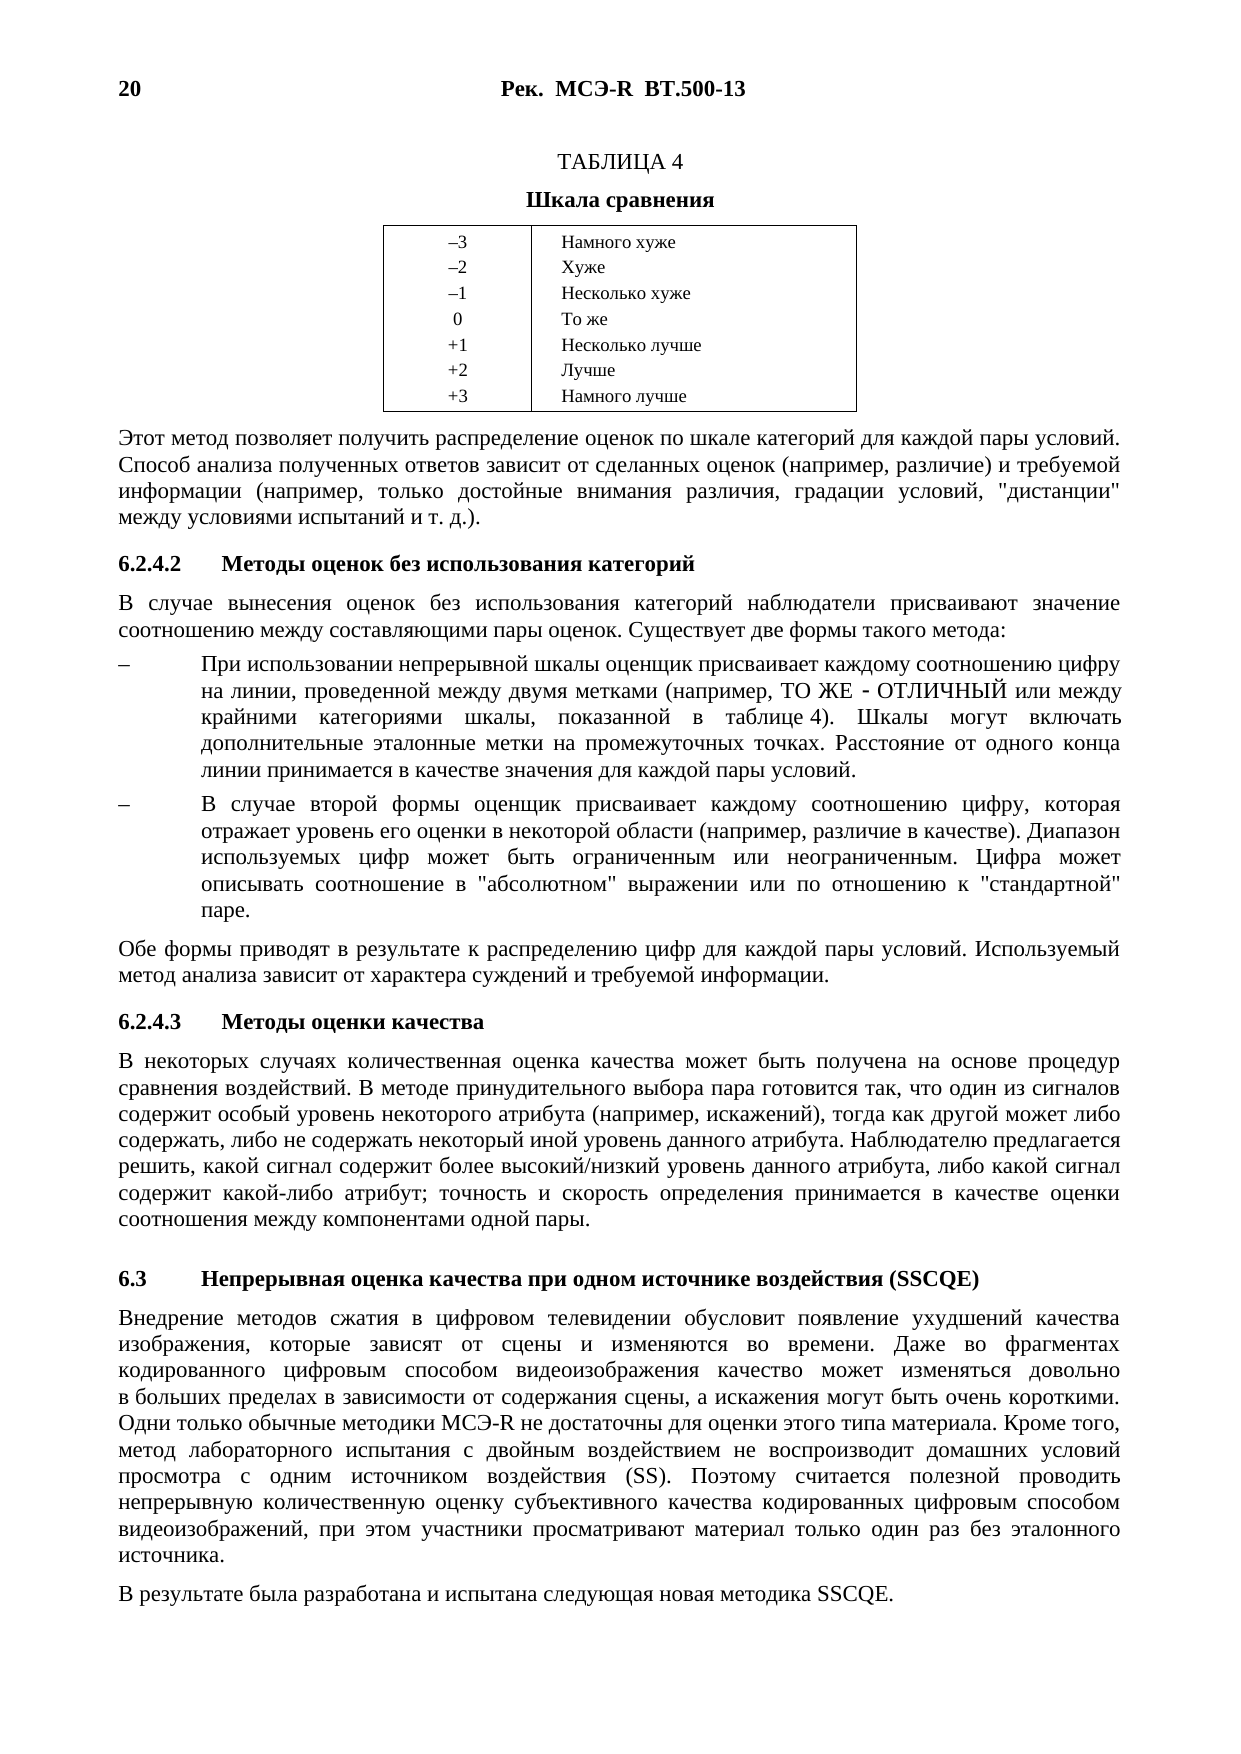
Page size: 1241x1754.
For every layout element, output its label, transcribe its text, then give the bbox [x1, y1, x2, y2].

text – При использовании непрерывной шкалы оценщик присваивает каждому соотношению цифру на линии, проведенной между двумя метками (например, ТО ЖЕ ОТЛИЧНЫЙ или между крайними категориями шкалы, показанной в таблице 4). Шкалы могут включать дополнительные эталонные метки на промежуточных точках. Расстояние от одного конца линии принимается в качестве значения для каждой пары условий. [118, 650, 1122, 782]
text Обе формы приводят в результате к распределению цифр для каждой пары условий. Используемый метод анализа зависит от характера суждений и требуемой информации. [118, 935, 1122, 987]
subtitle 6.3 Непрерывная оценка качества при одном источнике воздействия (SSCQE) [118, 1265, 1122, 1291]
text ТАБЛИЦА 4 [118, 148, 1122, 174]
text В некоторых случаях количественная оценка качества может быть получена на основе процедур сравнения воздействий. В методе принудительного выбора пара готовится так, что один из сигналов содержит особый уровень некоторого атрибута (например, искажений), тогда как другой может либо содержать, либо не содержать некоторый иной уровень данного атрибута. Наблюдателю предлагается решить, какой сигнал содержит более высокий/низкий уровень данного атрибута, либо какой сигнал содержит какой-либо атрибут; точность и скорость определения принимается в качестве оценки соотношения между компонентами одной пары. [118, 1047, 1122, 1232]
text – В случае второй формы оценщик присваивает каждому соотношению цифру, которая отражает уровень его оценки в некоторой области (например, различие в качестве). Диапазон используемых цифр может быть ограниченным или неограниченным. Цифра может описывать соотношение в "абсолютном" выражении или по отношению к "стандартной" паре. [118, 791, 1122, 922]
table_header –3 –2 –1 0 +1 +2 +3 [384, 226, 531, 411]
title Шкала сравнения [118, 187, 1122, 213]
table_header Намного хуже Хуже Несколько хуже То же Несколько лучше Лучше Намного лучше [532, 226, 856, 411]
text Этот метод позволяет получить распределение оценок по шкале категорий для каждой пары условий. Способ анализа полученных ответов зависит от сделанных оценок (например, различие) и требуемой информации (например, только достойные внимания различия, градации условий, "дистанции" между условиями испытаний и т. д.). [118, 424, 1122, 530]
text Внедрение методов сжатия в цифровом телевидении обусловит появление ухудшений качества изображения, которые зависят от сцены и изменяются во времени. Даже во фрагментах кодированного цифровым способом видеоизображения качество может изменяться довольно в больших пределах в зависимости от содержания сцены, а искажения могут быть очень короткими. Одни только обычные методики МСЭ-R не достаточны для оценки этого типа материала. Кроме того, метод лабораторного испытания с двойным воздействием не воспроизводит домашних условий просмотра с одним источником воздействия (SS). Поэтому считается полезной проводить непрерывную количественную оценку субъективного качества кодированных цифровым способом видеоизображений, при этом участники просматривают материал только один раз без эталонного источника. [118, 1304, 1122, 1567]
text В случае вынесения оценок без использования категорий наблюдатели присваивают значение соотношению между составляющими пары оценок. Существует две формы такого метода: [118, 589, 1122, 642]
subtitle 6.2.4.2 Методы оценок без использования категорий [118, 551, 1122, 577]
subtitle 6.2.4.3 Методы оценки качества [118, 1008, 1122, 1035]
text В результате была разработана и испытана следующая новая методика SSCQE. [118, 1580, 1122, 1606]
